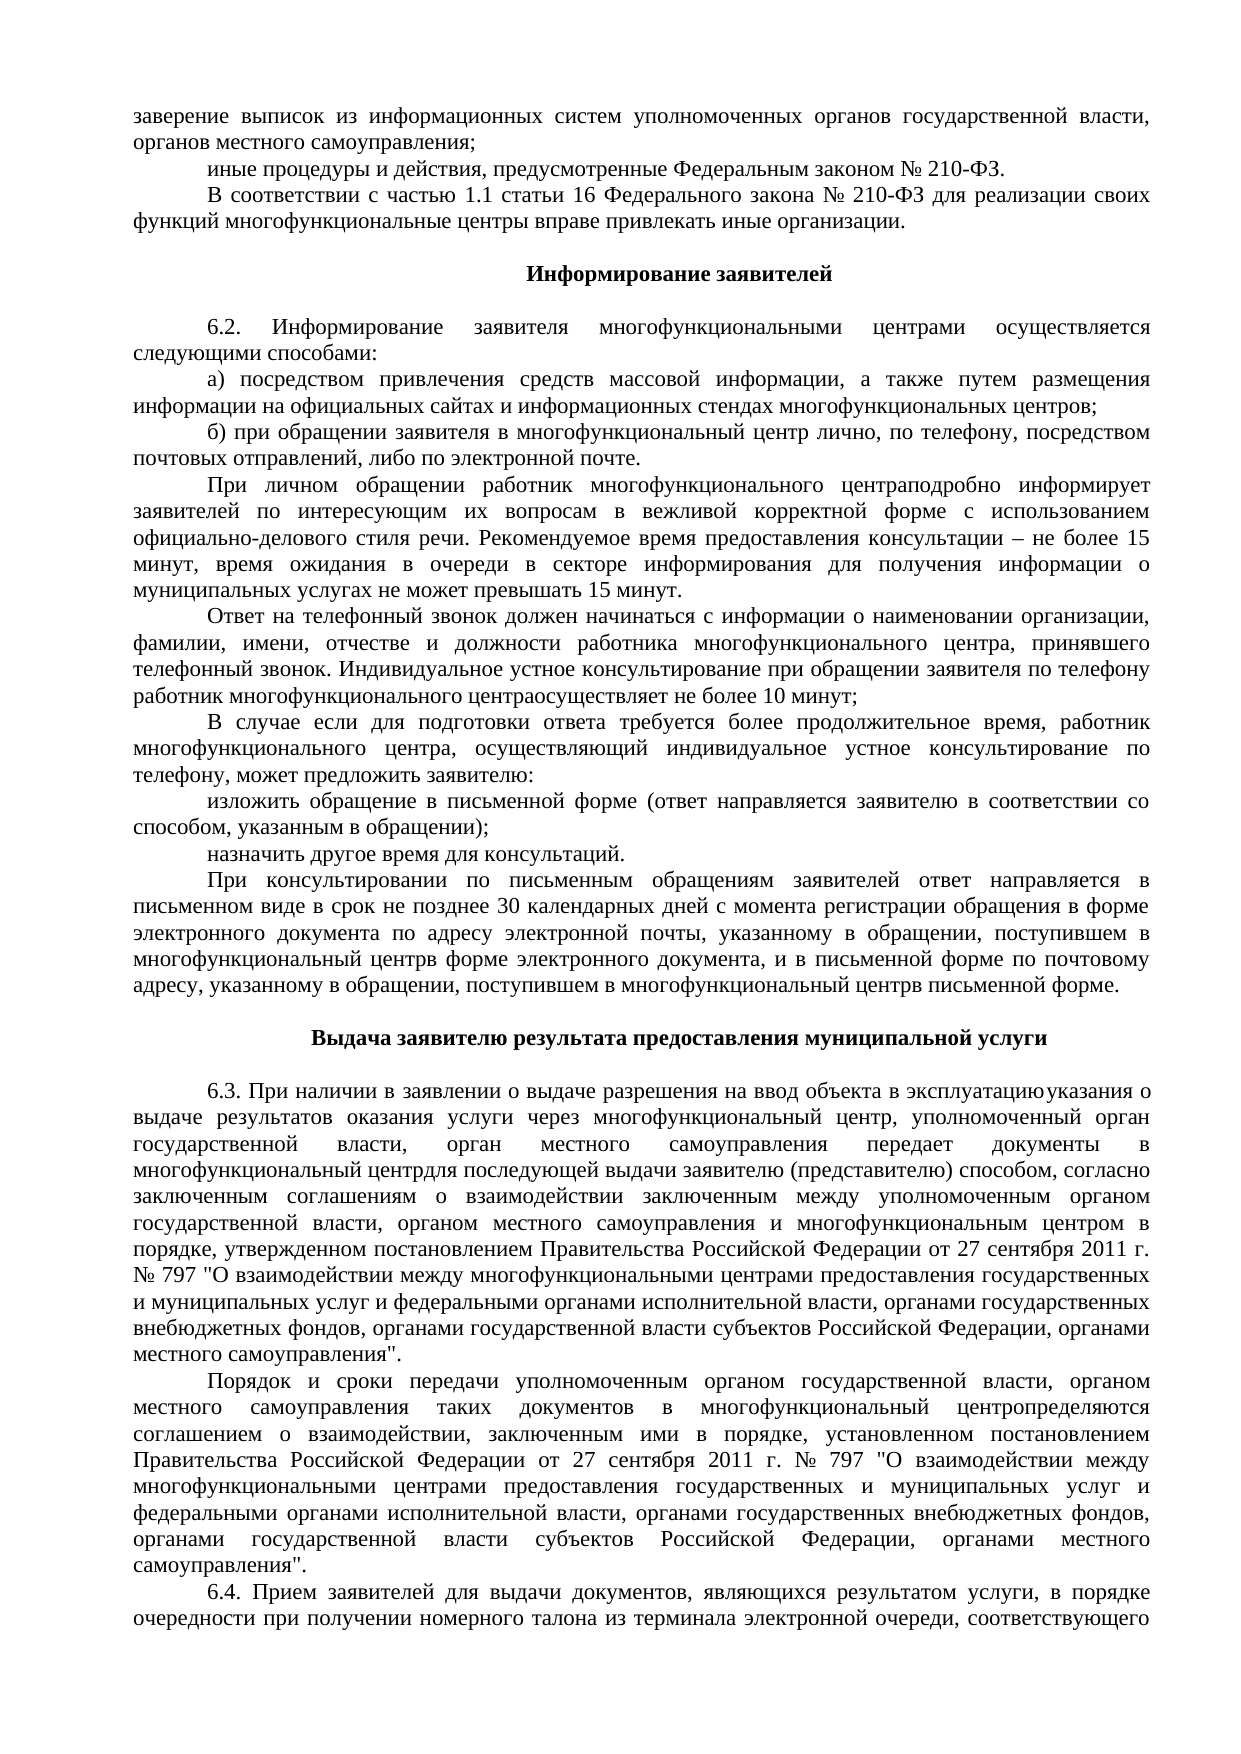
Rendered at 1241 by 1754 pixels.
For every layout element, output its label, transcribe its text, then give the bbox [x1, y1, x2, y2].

text Информирование заявителей [133, 260, 1152, 286]
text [133, 1578, 1152, 1630]
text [133, 102, 1152, 154]
text В соответствии с частью 1.1 статьи 16 Федерального закона № 210-ФЗ для реализации своих функций многофункциональные центры вправе привлекать иные организации. [133, 181, 1152, 234]
text 6.3. При наличии в заявлении о выдаче разрешения на ввод объекта в эксплуатациюуказания о выдаче результатов оказания услуги через многофункциональный центр, уполномоченный орган государственной власти, орган местного самоуправления передает документы в многофункциональный центрдля последующей выдачи заявителю (представителю) способом, согласно заключенным соглашениям о взаимодействии заключенным между уполномоченным органом государственной власти, органом местного самоуправления и многофункциональным центром в порядке, утвержденном постановлением Правительства Российской Федерации от 27 сентября 2011 г. № 797 "О взаимодействии между многофункциональными центрами предоставления государственных и муниципальных услуг и федеральными органами исполнительной власти, органами государственных внебюджетных фондов, органами государственной власти субъектов Российской Федерации, органами местного самоуправления". [133, 1077, 1152, 1367]
text 6.2. Информирование заявителя многофункциональными центрами осуществляется следующими способами: [133, 313, 1152, 365]
text Выдача заявителю результата предоставления муниципальной услуги [133, 1024, 1152, 1051]
text В случае если для подготовки ответа требуется более продолжительное время, работник многофункционального центра, осуществляющий индивидуальное устное консультирование по телефону, может предложить заявителю: [133, 708, 1152, 787]
text Ответ на телефонный звонок должен начинаться с информации о наименовании организации, фамилии, имени, отчестве и должности работника многофункционального центра, принявшего телефонный звонок. Индивидуальное устное консультирование при обращении заявителя по телефону работник многофункционального центраосуществляет не более 10 минут; [133, 603, 1152, 708]
text изложить обращение в письменной форме (ответ направляется заявителю в соответствии со способом, указанным в обращении); [133, 787, 1152, 840]
text назначить другое время для консультаций. [133, 840, 1152, 866]
text При консультировании по письменным обращениям заявителей ответ направляется в письменном виде в срок не позднее 30 календарных дней с момента регистрации обращения в форме электронного документа по адресу электронной почты, указанному в обращении, поступившем в многофункциональный центрв форме электронного документа, и в письменной форме по почтовому адресу, указанному в обращении, поступившем в многофункциональный центрв письменной форме. [133, 866, 1152, 998]
text б) при обращении заявителя в многофункциональный центр лично, по телефону, посредством почтовых отправлений, либо по электронной почте. [133, 418, 1152, 471]
text иные процедуры и действия, предусмотренные Федеральным законом № 210-ФЗ. [133, 154, 1152, 181]
text Порядок и сроки передачи уполномоченным органом государственной власти, органом местного самоуправления таких документов в многофункциональный центропределяются соглашением о взаимодействии, заключенным ими в порядке, установленном постановлением Правительства Российской Федерации от 27 сентября 2011 г. № 797 "О взаимодействии между многофункциональными центрами предоставления государственных и муниципальных услуг и федеральными органами исполнительной власти, органами государственных внебюджетных фондов, органами государственной власти субъектов Российской Федерации, органами местного самоуправления". [133, 1367, 1152, 1578]
text а) посредством привлечения средств массовой информации, а также путем размещения информации на официальных сайтах и информационных стендах многофункциональных центров; [133, 365, 1152, 418]
text При личном обращении работник многофункционального центраподробно информирует заявителей по интересующим их вопросам в вежливой корректной форме с использованием официально-делового стиля речи. Рекомендуемое время предоставления консультации – не более 15 минут, время ожидания в очереди в секторе информирования для получения информации о муниципальных услугах не может превышать 15 минут. [133, 471, 1152, 603]
